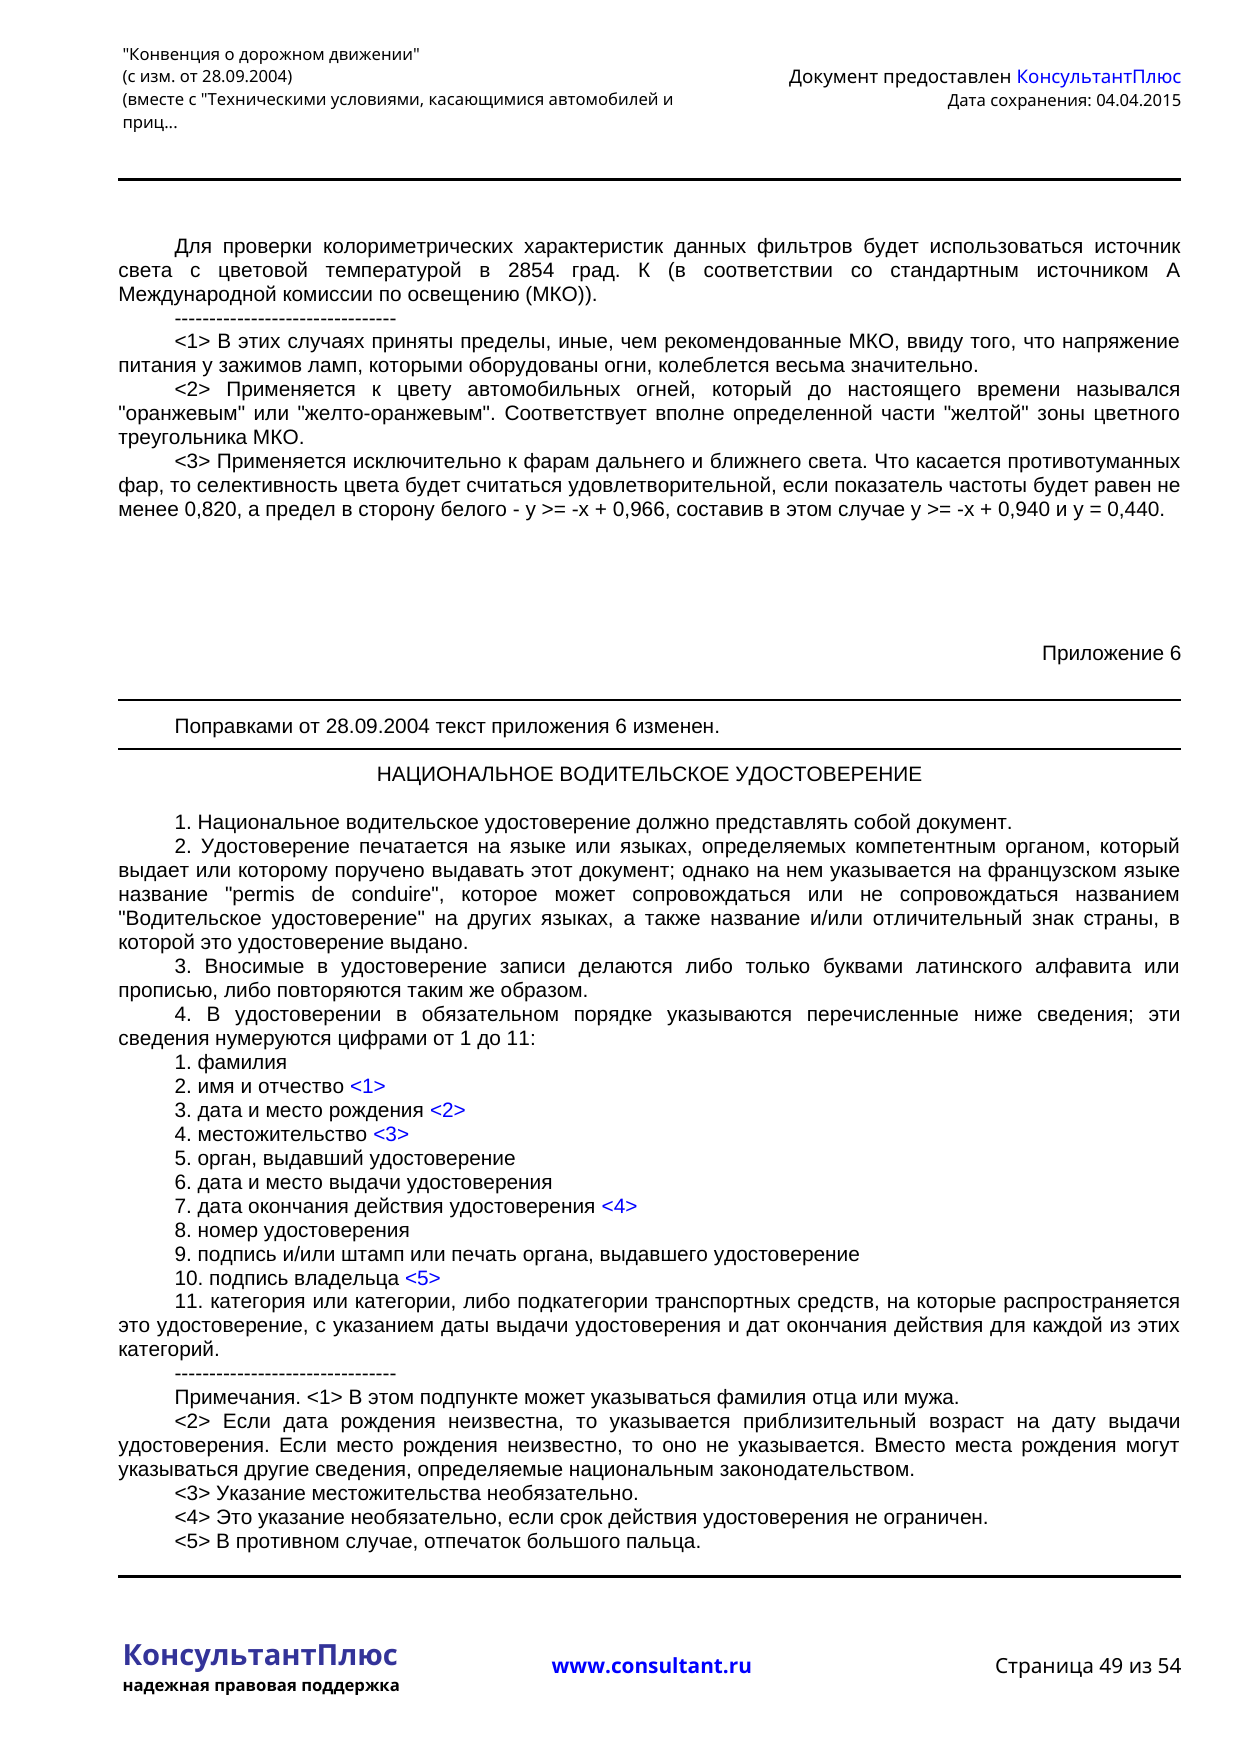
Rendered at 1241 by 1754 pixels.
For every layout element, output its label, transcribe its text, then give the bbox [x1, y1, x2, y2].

text -------------------------------- [118, 1361, 1181, 1385]
text 4. местожительство <3> [118, 1122, 1181, 1146]
text Поправками от 28.09.2004 текст приложения 6 изменен. [118, 713, 1181, 737]
text 2. Удостоверение печатается на языке или языках, определяемых компетентным органом, который выдает или которому поручено выдавать этот документ; однако на нем указывается на французском языке название "permis de conduire", которое может сопровождаться или не сопровождаться названием "Водительское удостоверение" на других языках, а также название и/или отличительный знак страны, в которой это удостоверение выдано. [118, 834, 1181, 954]
text НАЦИОНАЛЬНОЕ ВОДИТЕЛЬСКОЕ УДОСТОВЕРЕНИЕ [118, 762, 1181, 786]
text 10. подпись владельца <5> [118, 1265, 1181, 1289]
text <3> Применяется исключительно к фарам дальнего и ближнего света. Что касается противотуманных фар, то селективность цвета будет считаться удовлетворительной, если показатель частоты будет равен не менее 0,820, а предел в сторону белого - y >= -x + 0,966, составив в этом случае y >= -x + 0,940 и y = 0,440. [118, 449, 1181, 521]
text Приложение 6 [118, 641, 1181, 665]
text Для проверки колориметрических характеристик данных фильтров будет использоваться источник света с цветовой температурой в 2854 град. К (в соответствии со стандартным источником A Международной комиссии по освещению (МКО)). [118, 233, 1181, 305]
text 3. Вносимые в удостоверение записи делаются либо только буквами латинского алфавита или прописью, либо повторяются таким же образом. [118, 954, 1181, 1002]
text <2> Применяется к цвету автомобильных огней, который до настоящего времени назывался "оранжевым" или "желто-оранжевым". Соответствует вполне определенной части "желтой" зоны цветного треугольника МКО. [118, 377, 1181, 449]
text <5> В противном случае, отпечаток большого пальца. [118, 1529, 1181, 1553]
text 3. дата и место рождения <2> [118, 1098, 1181, 1122]
text <3> Указание местожительства необязательно. [118, 1481, 1181, 1505]
text <4> Это указание необязательно, если срок действия удостоверения не ограничен. [118, 1505, 1181, 1529]
text 7. дата окончания действия удостоверения <4> [118, 1193, 1181, 1217]
text 4. В удостоверении в обязательном порядке указываются перечисленные ниже сведения; эти сведения нумеруются цифрами от 1 до 11: [118, 1002, 1181, 1050]
text <1> В этих случаях приняты пределы, иные, чем рекомендованные МКО, ввиду того, что напряжение питания у зажимов ламп, которыми оборудованы огни, колеблется весьма значительно. [118, 329, 1181, 377]
text 8. номер удостоверения [118, 1217, 1181, 1241]
text 6. дата и место выдачи удостоверения [118, 1169, 1181, 1193]
text 5. орган, выдавший удостоверение [118, 1146, 1181, 1169]
text 2. имя и отчество <1> [118, 1074, 1181, 1098]
text Примечания. <1> В этом подпункте может указываться фамилия отца или мужа. [118, 1385, 1181, 1409]
text 1. фамилия [118, 1050, 1181, 1074]
text -------------------------------- [118, 305, 1181, 329]
text 1. Национальное водительское удостоверение должно представлять собой документ. [118, 810, 1181, 834]
text <2> Если дата рождения неизвестна, то указывается приблизительный возраст на дату выдачи удостоверения. Если место рождения неизвестно, то оно не указывается. Вместо места рождения могут указываться другие сведения, определяемые национальным законодательством. [118, 1409, 1181, 1481]
text 11. категория или категории, либо подкатегории транспортных средств, на которые распространяется это удостоверение, с указанием даты выдачи удостоверения и дат окончания действия для каждой из этих категорий. [118, 1289, 1181, 1361]
text 9. подпись и/или штамп или печать органа, выдавшего удостоверение [118, 1241, 1181, 1265]
